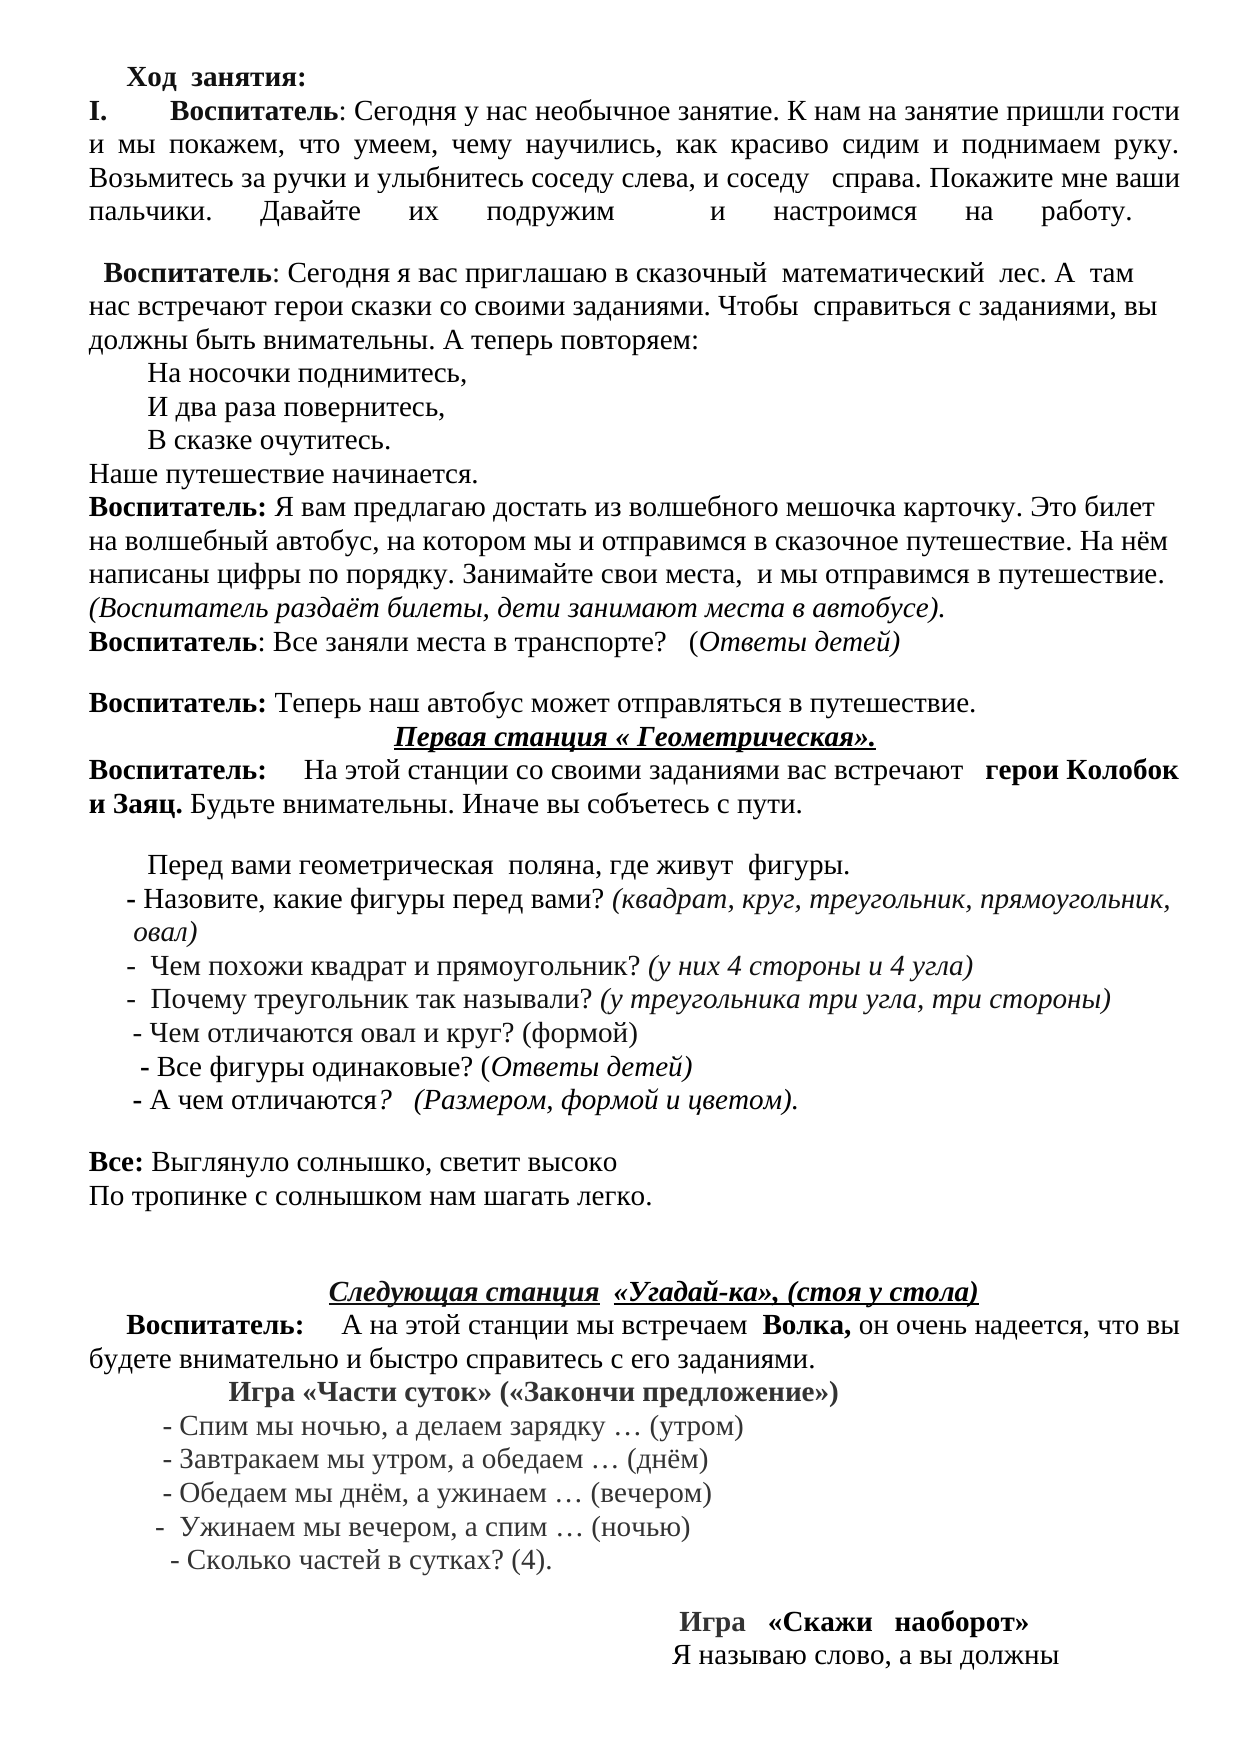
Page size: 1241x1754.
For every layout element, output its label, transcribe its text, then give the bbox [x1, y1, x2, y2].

text - Все фигуры одинаковые? (Ответы детей) [89, 1049, 1181, 1082]
text И два раза повернитесь, [147, 389, 1181, 422]
text Воспитатель: Сегодня я вас приглашаю в сказочный математический лес. А там нас встречают герои сказки со своими заданиями. Чтобы справиться с заданиями, вы должны быть внимательны. А теперь повторяем: [89, 255, 1181, 355]
text - Чем похожи квадрат и прямоугольник? (у них 4 стороны и 4 угла) [126, 948, 1181, 982]
text Перед вами геометрическая поляна, где живут фигуры. [89, 847, 1181, 881]
text - Почему треугольник так называли? (у треугольника три угла, три стороны) [126, 982, 1181, 1015]
text (Воспитатель раздаёт билеты, дети занимают места в автобусе). [89, 590, 1181, 624]
text - Назовите, какие фигуры перед вами? (квадрат, круг, треугольник, прямоугольник, овал) [126, 881, 1181, 948]
text - А чем отличаются? (Размером, формой и цветом). [89, 1082, 1181, 1116]
text - Сколько частей в сутках? (4). [162, 1542, 1181, 1576]
text На носочки поднимитесь, [147, 355, 1181, 389]
text Воспитатель: Теперь наш автобус может отправляться в путешествие. [89, 685, 1181, 719]
text - Спим мы ночью, а делаем зарядку … (утром) [133, 1408, 1181, 1442]
text Все: Выглянуло солнышко, светит высоко [89, 1144, 1181, 1178]
text В сказке очутитесь. [147, 422, 1181, 456]
text Наше путешествие начинается. [89, 456, 1181, 489]
text Игра «Скажи наоборот» Я называю слово, а вы должны придумать к нему обратное. Длинный – короткий; [672, 1604, 1181, 1671]
text Первая станция « Геометрическая». [89, 719, 1181, 752]
text Воспитатель: На этой станции со своими заданиями вас встречают герои Колобок и Заяц. Будьте внимательны. Иначе вы собъетесь с пути. [89, 752, 1181, 819]
list Воспитатель: Сегодня у нас необычное занятие. К нам на занятие пришли гости и мы покажем, что умеем, чему научились, как красиво сидим и поднимаем руку. Возьмитесь за ручки и улыбнитесь соседу слева, и соседу справа. Покажите мне ваши пальчики. Давайте их подружим и настроимся на работу. [89, 193, 1181, 255]
text Игра «Части суток» («Закончи предложение») [89, 1374, 1181, 1408]
text Ход занятия: [89, 59, 1181, 93]
text - Завтракаем мы утром, а обедаем … (днём) [133, 1442, 1181, 1475]
text По тропинке с солнышком нам шагать легко. [89, 1178, 1181, 1212]
text Воспитатель: Я вам предлагаю достать из волшебного мешочка карточку. Это билет на волшебный автобус, на котором мы и отправимся в сказочное путешествие. На нём написаны цифры по порядку. Занимайте свои места, и мы отправимся в путешествие. [89, 489, 1181, 590]
text Воспитатель: Все заняли места в транспорте? (Ответы детей) [89, 624, 1181, 657]
text - Чем отличаются овал и круг? (формой) [89, 1015, 1181, 1049]
text Следующая станция «Угадай-ка», (стоя у стола) [89, 1274, 1181, 1307]
text - Ужинаем мы вечером, а спим … (ночью) [133, 1509, 1181, 1542]
text Воспитатель: А на этой станции мы встречаем Волка, он очень надеется, что вы будете внимательно и быстро справитесь с его заданиями. [89, 1307, 1181, 1374]
text - Обедаем мы днём, а ужинаем … (вечером) [133, 1475, 1181, 1509]
